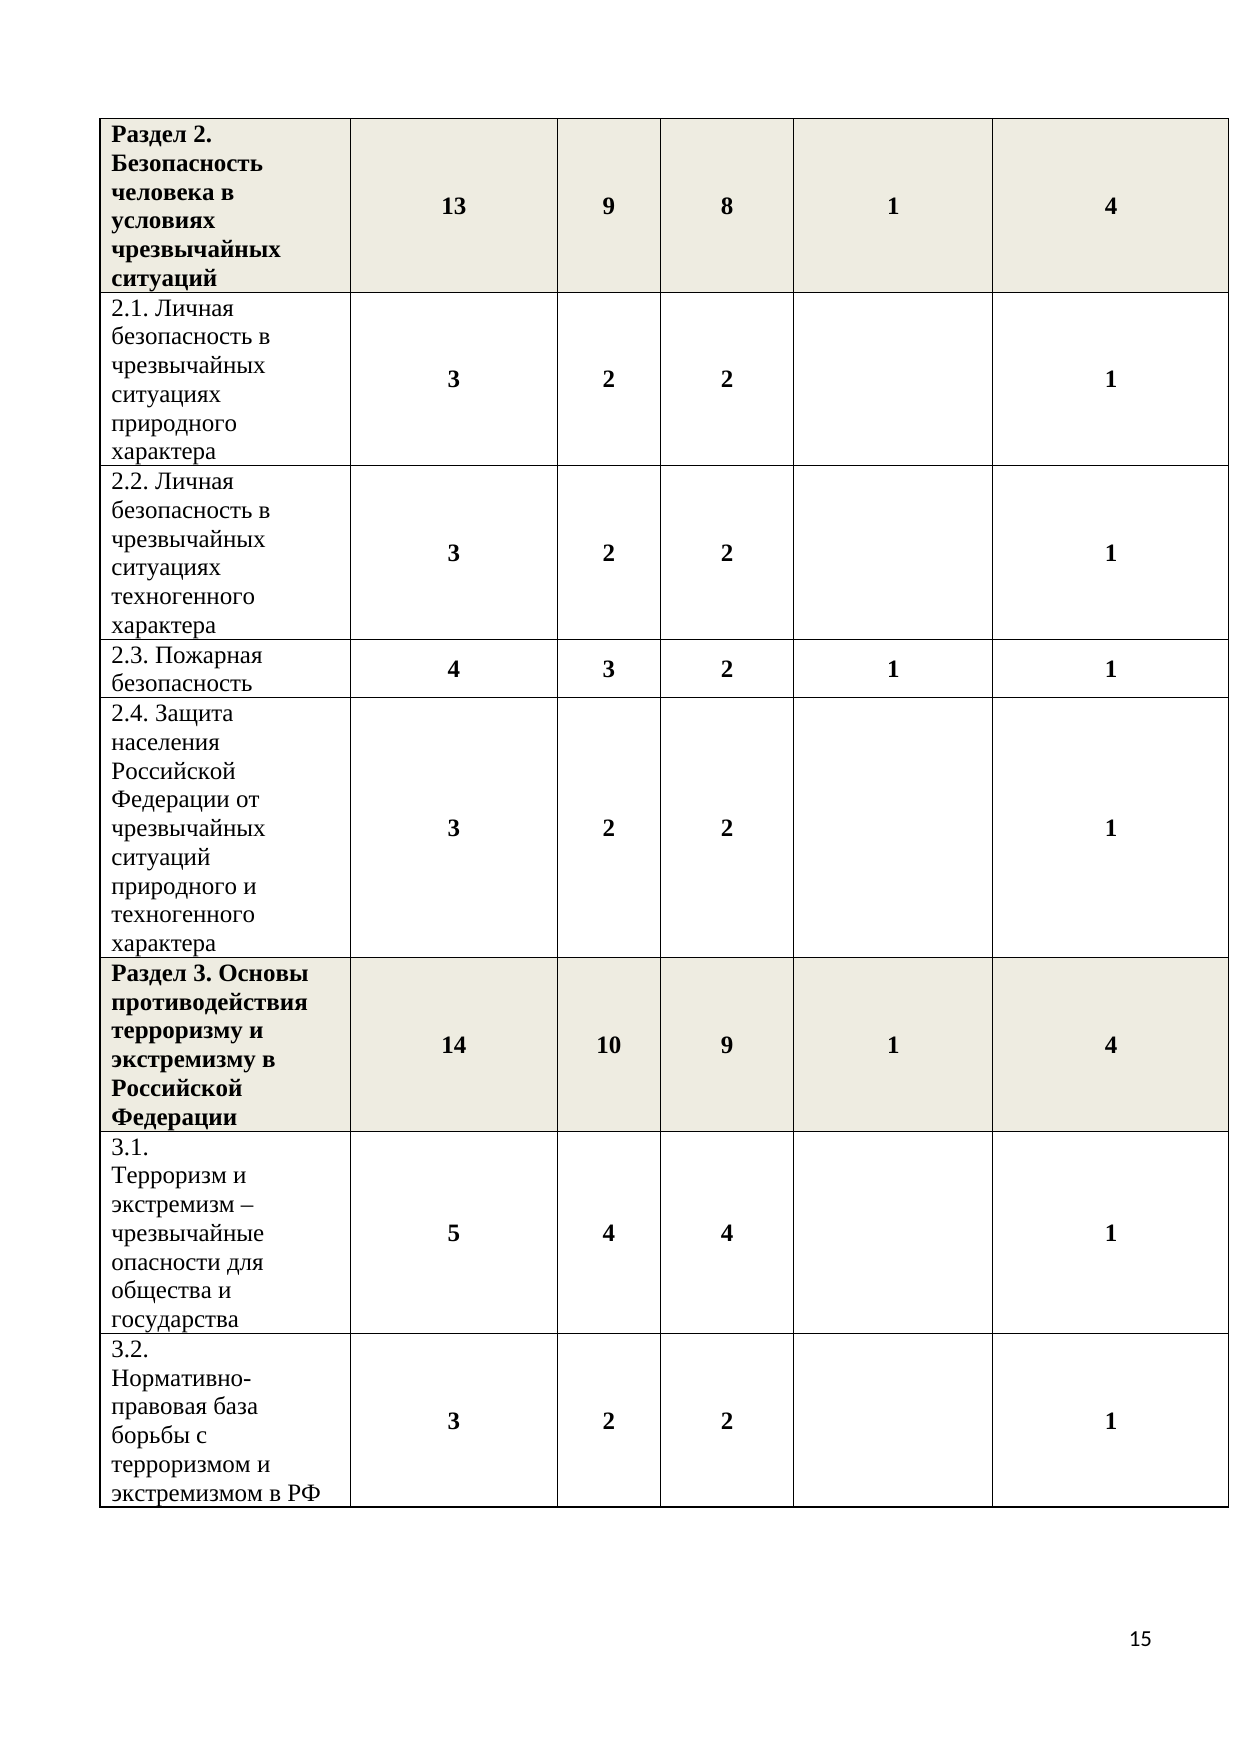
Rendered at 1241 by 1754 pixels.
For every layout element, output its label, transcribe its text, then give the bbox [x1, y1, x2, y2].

table_cell 10 [558, 958, 660, 1131]
table_cell 1 [993, 698, 1228, 957]
table_cell 4 [351, 640, 557, 697]
table_cell 1 [794, 958, 992, 1131]
table_cell 1 [794, 119, 992, 292]
table_cell 1 [993, 1334, 1228, 1506]
table_cell 3 [351, 698, 557, 957]
table_cell 2 [661, 1334, 793, 1506]
table_cell 3.2. Нормативно-правовая база борьбы с терроризмом и экстремизмом в РФ [101, 1334, 350, 1506]
table_cell 2 [558, 698, 660, 957]
table_cell [794, 466, 992, 639]
table_cell 2 [558, 293, 660, 465]
table_cell 1 [993, 640, 1228, 697]
table_cell 2 [558, 466, 660, 639]
table_cell 4 [993, 958, 1228, 1131]
table_cell 2 [661, 466, 793, 639]
table_cell 9 [661, 958, 793, 1131]
table_cell 2.4. Защита населения Российской Федерации от чрезвычайных ситуаций природного и техногенного характера [101, 698, 350, 957]
table_cell 2 [661, 640, 793, 697]
table_cell 5 [351, 1132, 557, 1333]
table_cell [794, 1132, 992, 1333]
table_cell 2.3. Пожарная безопасность [101, 640, 350, 697]
table_cell 2 [661, 293, 793, 465]
table_cell 9 [558, 119, 660, 292]
table_cell 2 [661, 698, 793, 957]
table_cell 1 [993, 293, 1228, 465]
table_cell 4 [993, 119, 1228, 292]
table_cell 3.1. Терроризм и экстремизм – чрезвычайные опасности для общества и государства [101, 1132, 350, 1333]
table_cell 3 [351, 466, 557, 639]
table_cell [794, 293, 992, 465]
table_cell 13 [351, 119, 557, 292]
table_cell Раздел 2. Безопасность человека в условиях чрезвычайных ситуаций [101, 119, 350, 292]
table_cell 2.1. Личная безопасность в чрезвычайных ситуациях природного характера [101, 293, 350, 465]
table_cell 8 [661, 119, 793, 292]
table_cell 1 [993, 1132, 1228, 1333]
table_cell 4 [661, 1132, 793, 1333]
table_cell Раздел 3. Основы противодействия терроризму и экстремизму в Российской Федерации [101, 958, 350, 1131]
table_cell 2.2. Личная безопасность в чрезвычайных ситуациях техногенного характера [101, 466, 350, 639]
table_cell 2 [558, 1334, 660, 1506]
table_cell [794, 698, 992, 957]
table_cell [794, 1334, 992, 1506]
table_cell 1 [794, 640, 992, 697]
table_cell 3 [351, 1334, 557, 1506]
table_cell 3 [558, 640, 660, 697]
table_cell 14 [351, 958, 557, 1131]
table_cell 4 [558, 1132, 660, 1333]
table_cell 1 [993, 466, 1228, 639]
table_cell 3 [351, 293, 557, 465]
